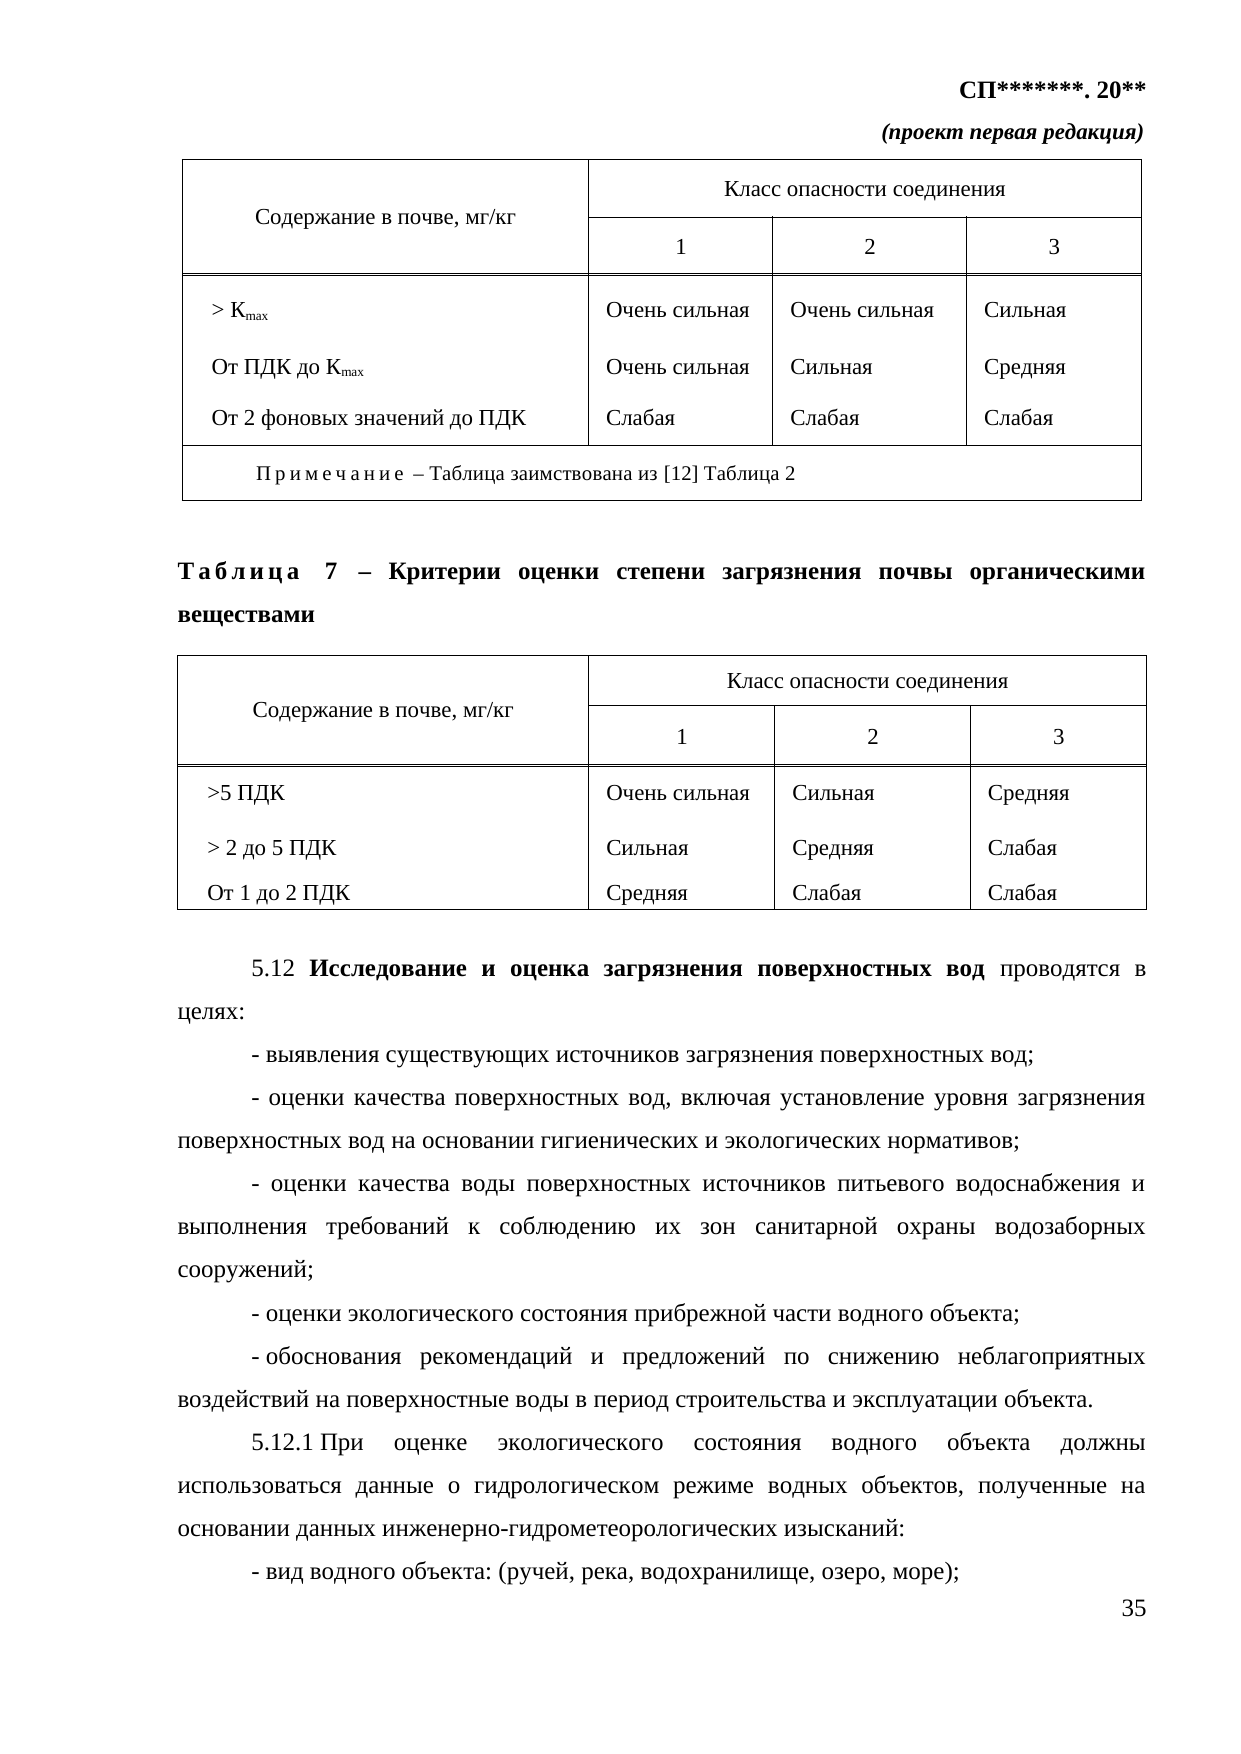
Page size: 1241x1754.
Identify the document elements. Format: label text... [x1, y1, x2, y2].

table_cell Слабая [775, 876, 970, 908]
table_cell Сильная [967, 276, 1141, 343]
text 5.12.1 При оценке экологического состояния водного объекта должны использоваться данные о гидрологическом режиме водных объектов, полученные на основании данных инженерно-гидрометеорологических изысканий: [177, 1427, 1146, 1542]
table_cell Очень сильная [589, 276, 772, 343]
table_cell > 2 до 5 ПДК [178, 818, 588, 876]
table_cell 3 [967, 218, 1141, 273]
table_cell От 1 до 2 ПДК [178, 876, 588, 908]
table_cell Средняя [971, 767, 1146, 818]
table_cell 2 [775, 706, 970, 763]
table_cell > Кmax [183, 276, 588, 343]
text - выявления существующих источников загрязнения поверхностных вод; [177, 1039, 1146, 1068]
table_cell Средняя [967, 343, 1141, 390]
table_cell От ПДК до Кmax [183, 343, 588, 390]
table_cell Очень сильная [589, 343, 772, 390]
table_cell Сильная [775, 767, 970, 818]
text - оценки качества воды поверхностных источников питьевого водоснабжения и выполнения требований к соблюдению их зон санитарной охраны водозаборных сооружений; [177, 1168, 1146, 1283]
table_header Класс опасности соединения [589, 656, 1146, 705]
table_cell Сильная [773, 343, 966, 390]
table_header Содержание в почве, мг/кг [183, 160, 588, 273]
table_cell От 2 фоновых значений до ПДК [183, 390, 588, 444]
table_cell Сильная [589, 818, 774, 876]
table_header Содержание в почве, мг/кг [178, 656, 588, 763]
text - обоснования рекомендаций и предложений по снижению неблагоприятных воздействий на поверхностные воды в период строительства и эксплуатации объекта. [177, 1341, 1146, 1413]
text Таблица 7 – Критерии оценки степени загрязнения почвы органическими веществами [177, 556, 1146, 628]
text - оценки качества поверхностных вод, включая установление уровня загрязнения поверхностных вод на основании гигиенических и экологических нормативов; [177, 1082, 1146, 1154]
table_cell 2 [773, 218, 966, 273]
table_cell 3 [971, 706, 1146, 763]
table_cell Слабая [773, 390, 966, 444]
table_cell 1 [589, 218, 772, 273]
table_cell Очень сильная [589, 767, 774, 818]
table_cell Слабая [589, 390, 772, 444]
table_cell Слабая [971, 818, 1146, 876]
list 5.12 Исследование и оценка загрязнения поверхностных вод проводятся в целях: [177, 953, 1146, 1024]
table_cell >5 ПДК [178, 767, 588, 818]
table_cell Примечание – Таблица заимствована из Таблица 2 [183, 446, 1141, 499]
table_cell Очень сильная [773, 276, 966, 343]
table_cell Средняя [775, 818, 970, 876]
table_cell Средняя [589, 876, 774, 908]
text - оценки экологического состояния прибрежной части водного объекта; [177, 1298, 1146, 1326]
table_cell Слабая [967, 390, 1141, 444]
table_header Класс опасности соединения [589, 160, 1141, 216]
table_cell Слабая [971, 876, 1146, 908]
text - вид водного объекта: (ручей, река, водохранилище, озеро, море); [177, 1556, 1146, 1585]
table_cell 1 [589, 706, 774, 763]
